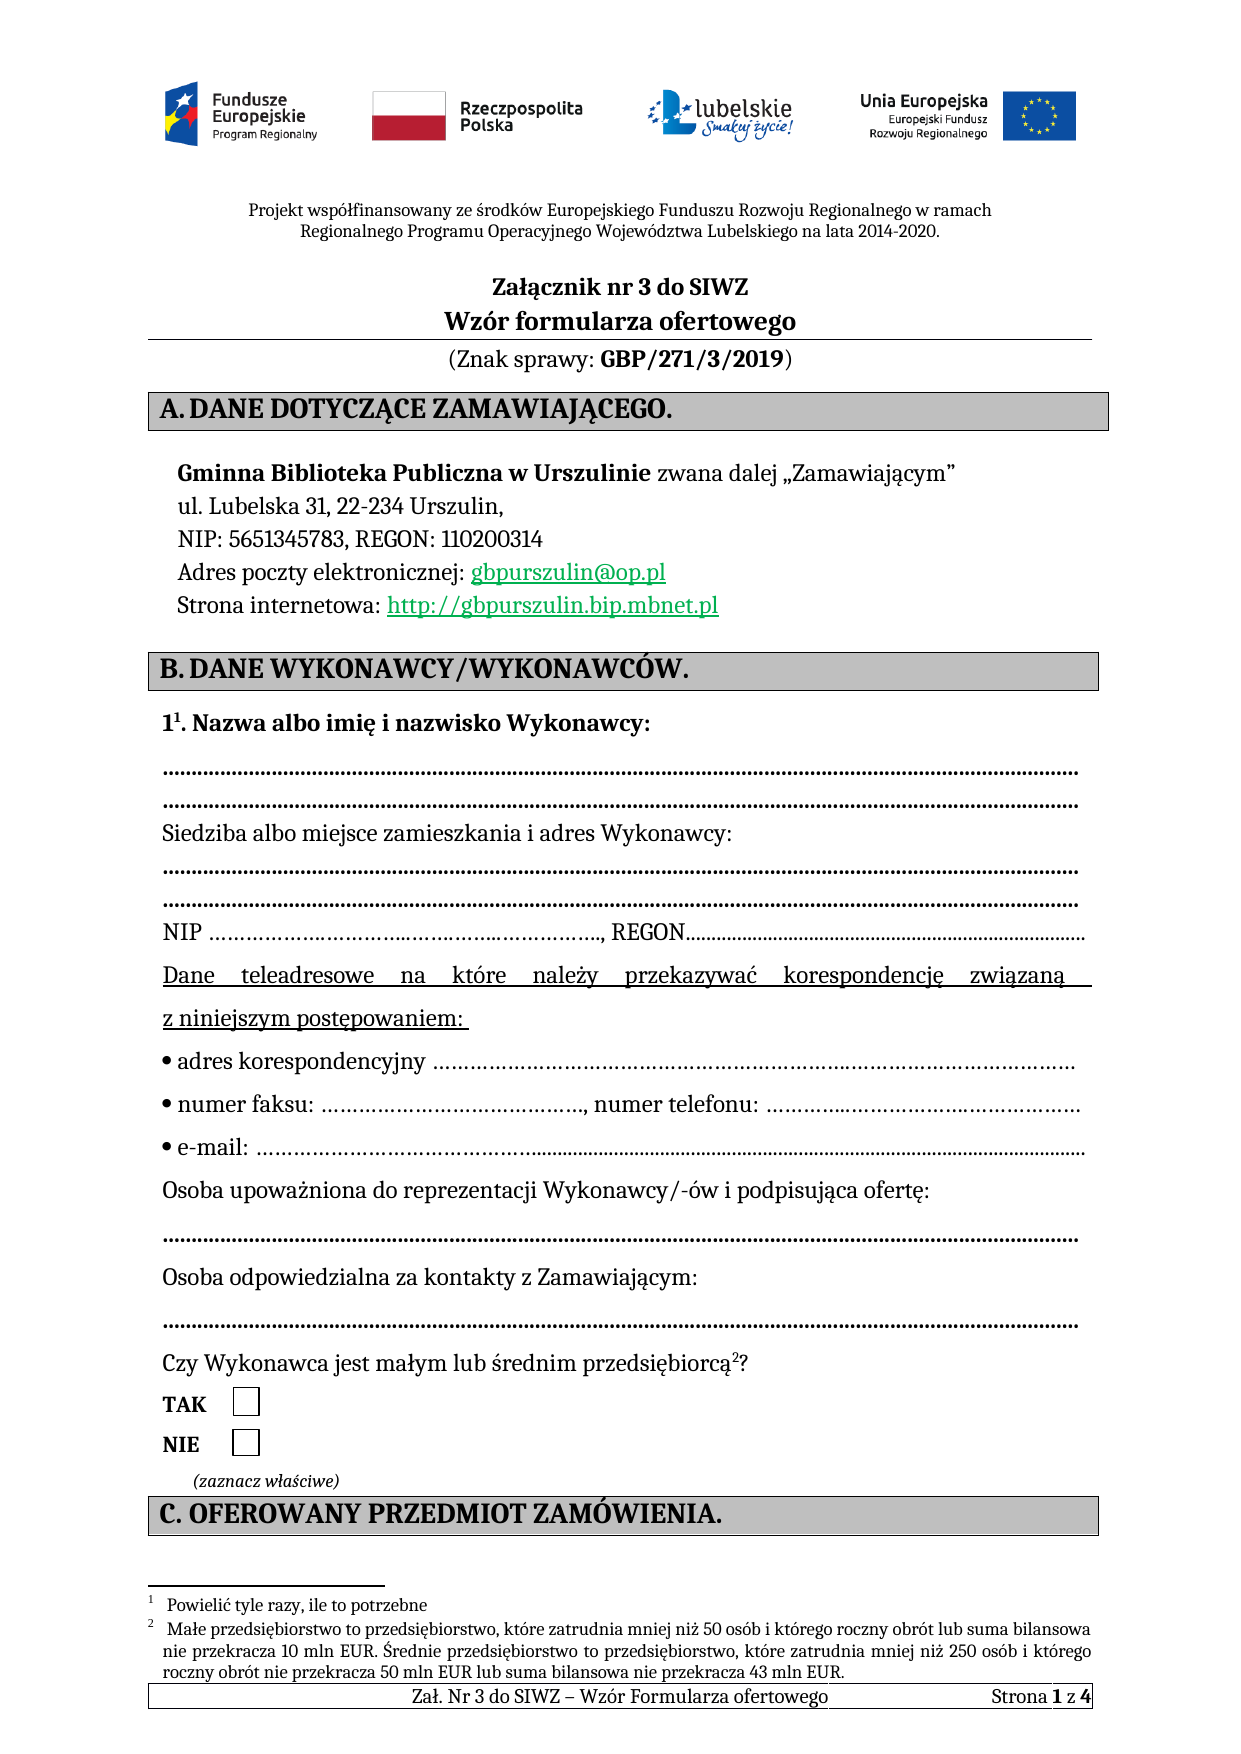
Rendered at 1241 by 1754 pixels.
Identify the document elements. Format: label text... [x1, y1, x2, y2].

text TAK [148, 1392, 1092, 1418]
text Dane teleadresowe na które należy przekazywać korespondencję związaną z niniejszym postępowaniem: [162, 986, 1092, 1033]
text Dane teleadresowe na które należy przekazywać korespondencję związaną z niniejszym postępowaniem: [162, 961, 1092, 985]
text 1. Nazwa albo imię i nazwisko Wykonawcy: [162, 709, 1092, 738]
text ................................................................................................................................................................ [162, 884, 1092, 913]
text NIP: 5651345783, REGON: 110200314 [177, 525, 1092, 554]
table_header DANE WYKONAWCY/WYKONAWCÓW. [149, 653, 1098, 690]
text ................................................................................................................................................................ [162, 752, 1092, 781]
text ................................................................................................................................................................ [162, 786, 1092, 814]
table_header DANE DOTYCZĄCE ZAMAWIAJĄCEGO. [149, 393, 1108, 430]
text Wzór formularza ofertowego [148, 306, 1092, 339]
text (Znak sprawy: GBP/271/3/2019) [148, 345, 1092, 373]
list e-mail: ………………………………………........................................................................................................... [162, 1133, 1092, 1162]
text Gminna Biblioteka Publiczna w Urszulinie zwana dalej „Zamawiającym” [148, 459, 1092, 488]
list (zaznacz właściwe) [177, 1471, 1092, 1492]
text ................................................................................................................................................................ [162, 852, 1092, 880]
list adres korespondencyjny ………………………………………………………….……………………………… [162, 1047, 1092, 1076]
text Załącznik nr 3 do SIWZ [148, 273, 1092, 302]
table_header OFEROWANY PRZEDMIOT ZAMÓWIENIA. [149, 1497, 1098, 1534]
text Adres poczty elektronicznej: gbpurszulin@op.pl [177, 558, 1092, 587]
picture [147, 23, 1092, 200]
text Czy Wykonawca jest małym lub średnim przedsiębiorcą? [162, 1349, 1092, 1378]
text NIE [148, 1431, 1092, 1458]
text Siedziba albo miejsce zamieszkania i adres Wykonawcy: [162, 818, 1092, 847]
text ................................................................................................................................................................ [162, 1306, 1092, 1334]
list numer faksu: ……………………………………, numer telefonu: …………..……………….……………… [162, 1090, 1092, 1119]
text NIP ……………….…………..…….……..……………., REGON.............................................................................. [162, 918, 1092, 946]
text Osoba odpowiedzialna za kontakty z Zamawiającym: [162, 1263, 1092, 1291]
text Osoba upoważniona do reprezentacji Wykonawcy/-ów i podpisująca ofertę: [162, 1176, 1092, 1205]
text Strona internetowa: http://gbpurszulin.bip.mbnet.pl [177, 591, 1092, 620]
text ul. Lubelska 31, 22-234 Urszulin, [177, 492, 1092, 521]
text ................................................................................................................................................................ [162, 1219, 1092, 1248]
